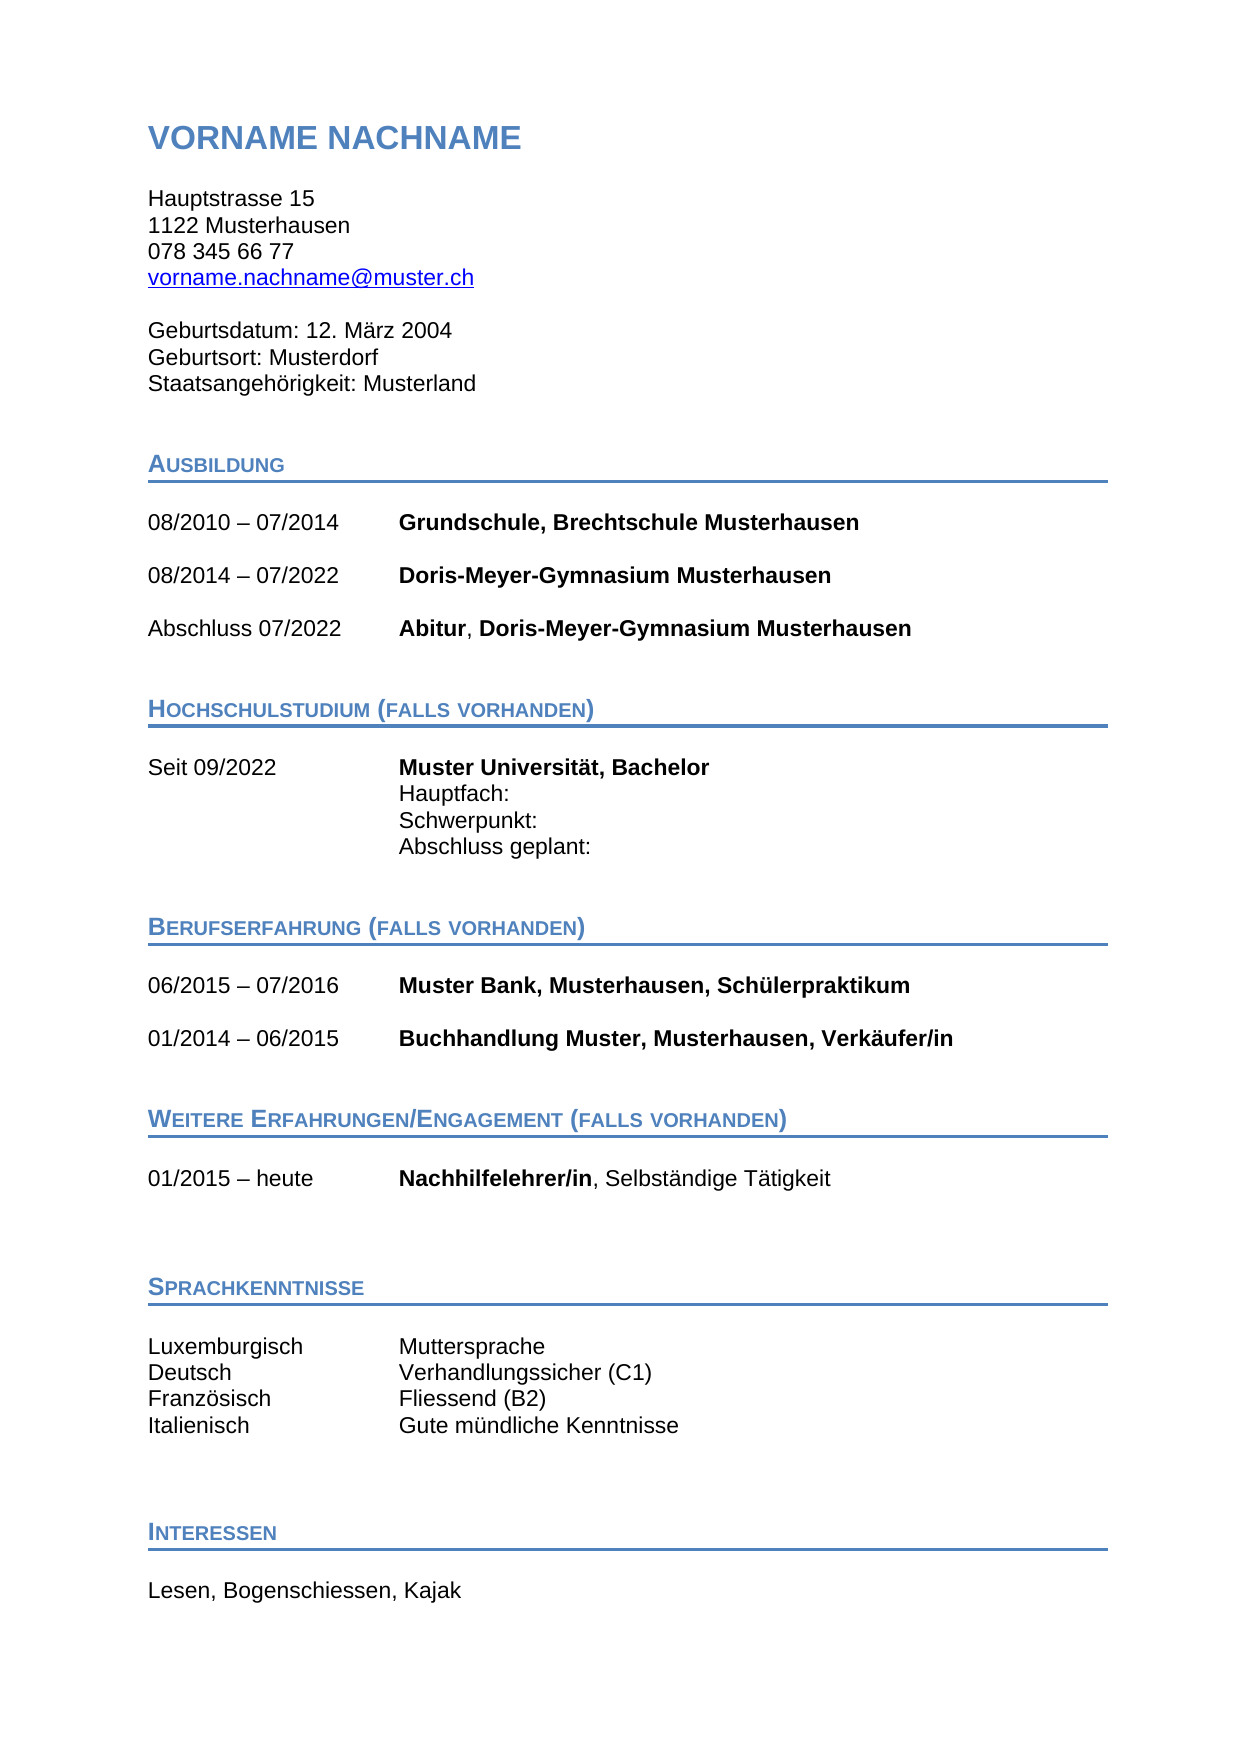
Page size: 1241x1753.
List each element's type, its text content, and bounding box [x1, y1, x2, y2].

text Abschluss 07/2022 Abitur, Doris-Meyer-Gymnasium Musterhausen [148, 614, 1108, 641]
text Abschluss geplant: [148, 833, 1108, 859]
text Seit 09/2022 Muster Universität, Bachelor [148, 754, 1108, 780]
text Hauptstrasse 15 [148, 185, 1108, 212]
text Geburtsort: Musterdorf [148, 343, 1108, 370]
text Italienisch Gute mündliche Kenntnisse [148, 1412, 1108, 1438]
text Lesen, Bogenschiessen, Kajak [148, 1577, 1108, 1604]
text 01/2014 – 06/2015 Buchhandlung Muster, Musterhausen, Verkäufer/in [148, 1025, 1108, 1051]
text Staatsangehörigkeit: Musterland [148, 370, 1108, 396]
text 01/2015 – heute Nachhilfelehrer/in, Selbständige Tätigkeit [148, 1164, 1108, 1191]
text Geburtsdatum: 12. März 2004 [148, 317, 1108, 343]
text Interessen [148, 1517, 1108, 1548]
text 078 345 66 77 [148, 238, 1108, 264]
text Hochschulstudium (falls vorhanden) [148, 694, 1108, 724]
text Hauptfach: [148, 780, 1108, 807]
text 1122 Musterhausen [148, 212, 1108, 238]
text Berufserfahrung (falls vorhanden) [148, 912, 1108, 943]
text Deutsch Verhandlungssicher (C1) [148, 1359, 1108, 1385]
text Französisch Fliessend (B2) [148, 1385, 1108, 1412]
text VORNAME NACHNAME [148, 118, 1108, 157]
text Schwerpunkt: [148, 807, 1108, 833]
text 06/2015 – 07/2016 Muster Bank, Musterhausen, Schülerpraktikum [148, 972, 1108, 999]
text 08/2014 – 07/2022 Doris-Meyer-Gymnasium Musterhausen [148, 562, 1108, 588]
text Weitere Erfahrungen/Engagement (falls vorhanden) [148, 1104, 1108, 1135]
text vorname.nachname@muster.ch [148, 264, 1108, 291]
text Ausbildung [148, 449, 1108, 480]
text 08/2010 – 07/2014 Grundschule, Brechtschule Musterhausen [148, 509, 1108, 536]
text Sprachkenntnisse [148, 1272, 1108, 1303]
text Luxemburgisch Muttersprache [148, 1333, 1108, 1359]
